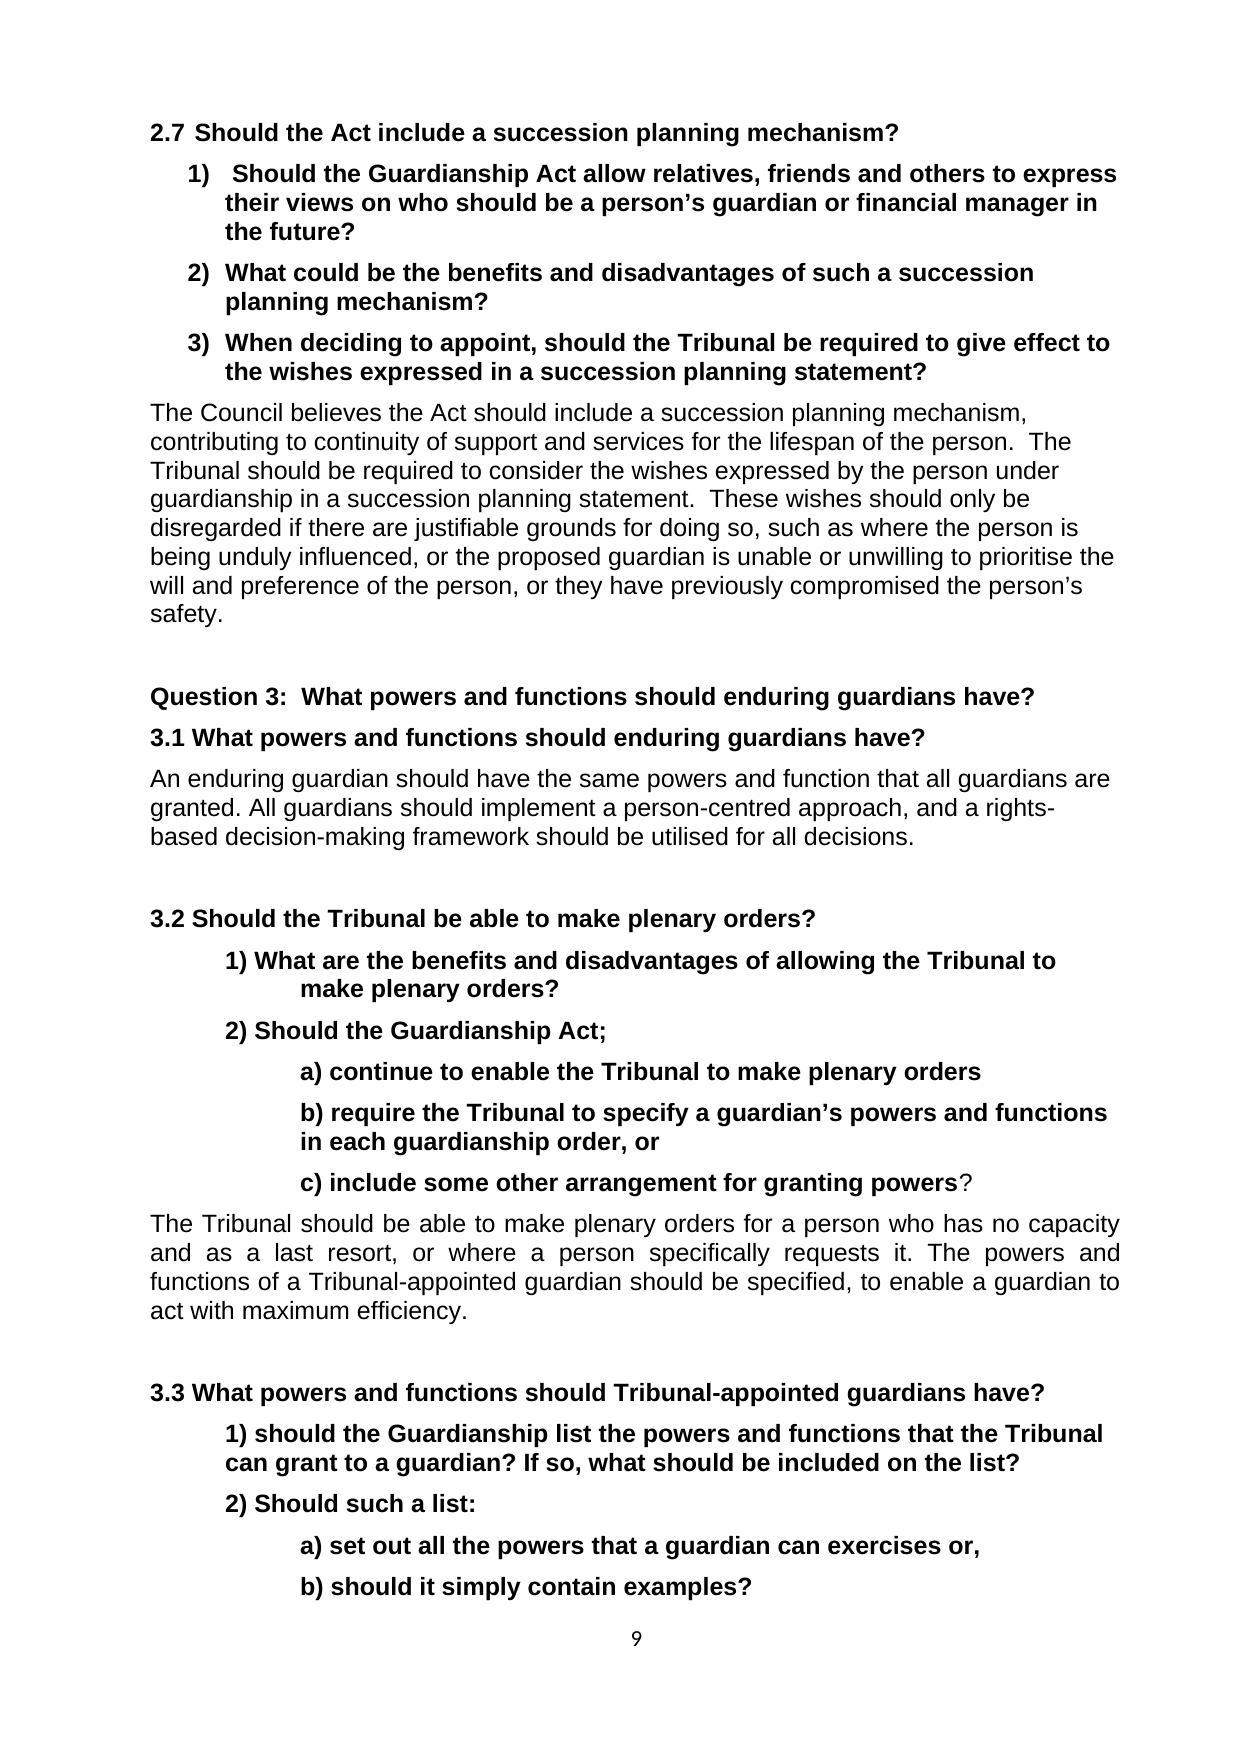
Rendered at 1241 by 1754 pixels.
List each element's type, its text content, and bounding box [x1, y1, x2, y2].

list The Tribunal should be able to make plenary orders for a person who has no capacity and as a last resort, or where a person specifically requests it. The powers and functions of a Tribunal-appointed guardian should be specified, to enable a guardian to act with maximum efficiency. [150, 1209, 1122, 1324]
list Question 3: What powers and functions should enduring guardians have? [150, 682, 1122, 711]
list c) include some other arrangement for granting powers? [300, 1168, 1122, 1197]
list The Council believes the Act should include a succession planning mechanism, contributing to continuity of support and services for the lifespan of the person. The Tribunal should be required to consider the wishes expressed by the person under guardianship in a succession planning statement. These wishes should only be disregarded if there are justifiable grounds for doing so, such as where the person is being unduly influenced, or the proposed guardian is unable or unwilling to prioritise the will and preference of the person, or they have previously compromised the person’s safety. [150, 398, 1122, 628]
list 2) Should the Guardianship Act; [225, 1016, 1122, 1044]
list Should the Guardianship Act allow relatives, friends and others to express their views on who should be a person’s guardian or financial manager in the future? [187, 159, 1122, 246]
list b) should it simply contain examples? [300, 1572, 1122, 1601]
list Should the Act include a succession planning mechanism? [150, 118, 1122, 147]
list 3.1 What powers and functions should enduring guardians have? [150, 723, 1122, 752]
list An enduring guardian should have the same powers and function that all guardians are granted. All guardians should implement a person-centred approach, and a rights-based decision-making framework should be utilised for all decisions. [150, 764, 1122, 851]
list 1) What are the benefits and disadvantages of allowing the Tribunal to make plenary orders? [225, 946, 1122, 1003]
list a) set out all the powers that a guardian can exercises or, [300, 1531, 1122, 1559]
list 3.3 What powers and functions should Tribunal-appointed guardians have? [150, 1378, 1122, 1407]
list 1) should the Guardianship list the powers and functions that the Tribunal can grant to a guardian? If so, what should be included on the list? [225, 1419, 1122, 1477]
list 2) Should such a list: [225, 1489, 1122, 1518]
list What could be the benefits and disadvantages of such a succession planning mechanism? [187, 258, 1122, 316]
list b) require the Tribunal to specify a guardian’s powers and functions in each guardianship order, or [300, 1098, 1122, 1156]
list a) continue to enable the Tribunal to make plenary orders [300, 1057, 1122, 1086]
list When deciding to appoint, should the Tribunal be required to give effect to the wishes expressed in a succession planning statement? [187, 328, 1122, 386]
list 3.2 Should the Tribunal be able to make plenary orders? [150, 904, 1122, 933]
